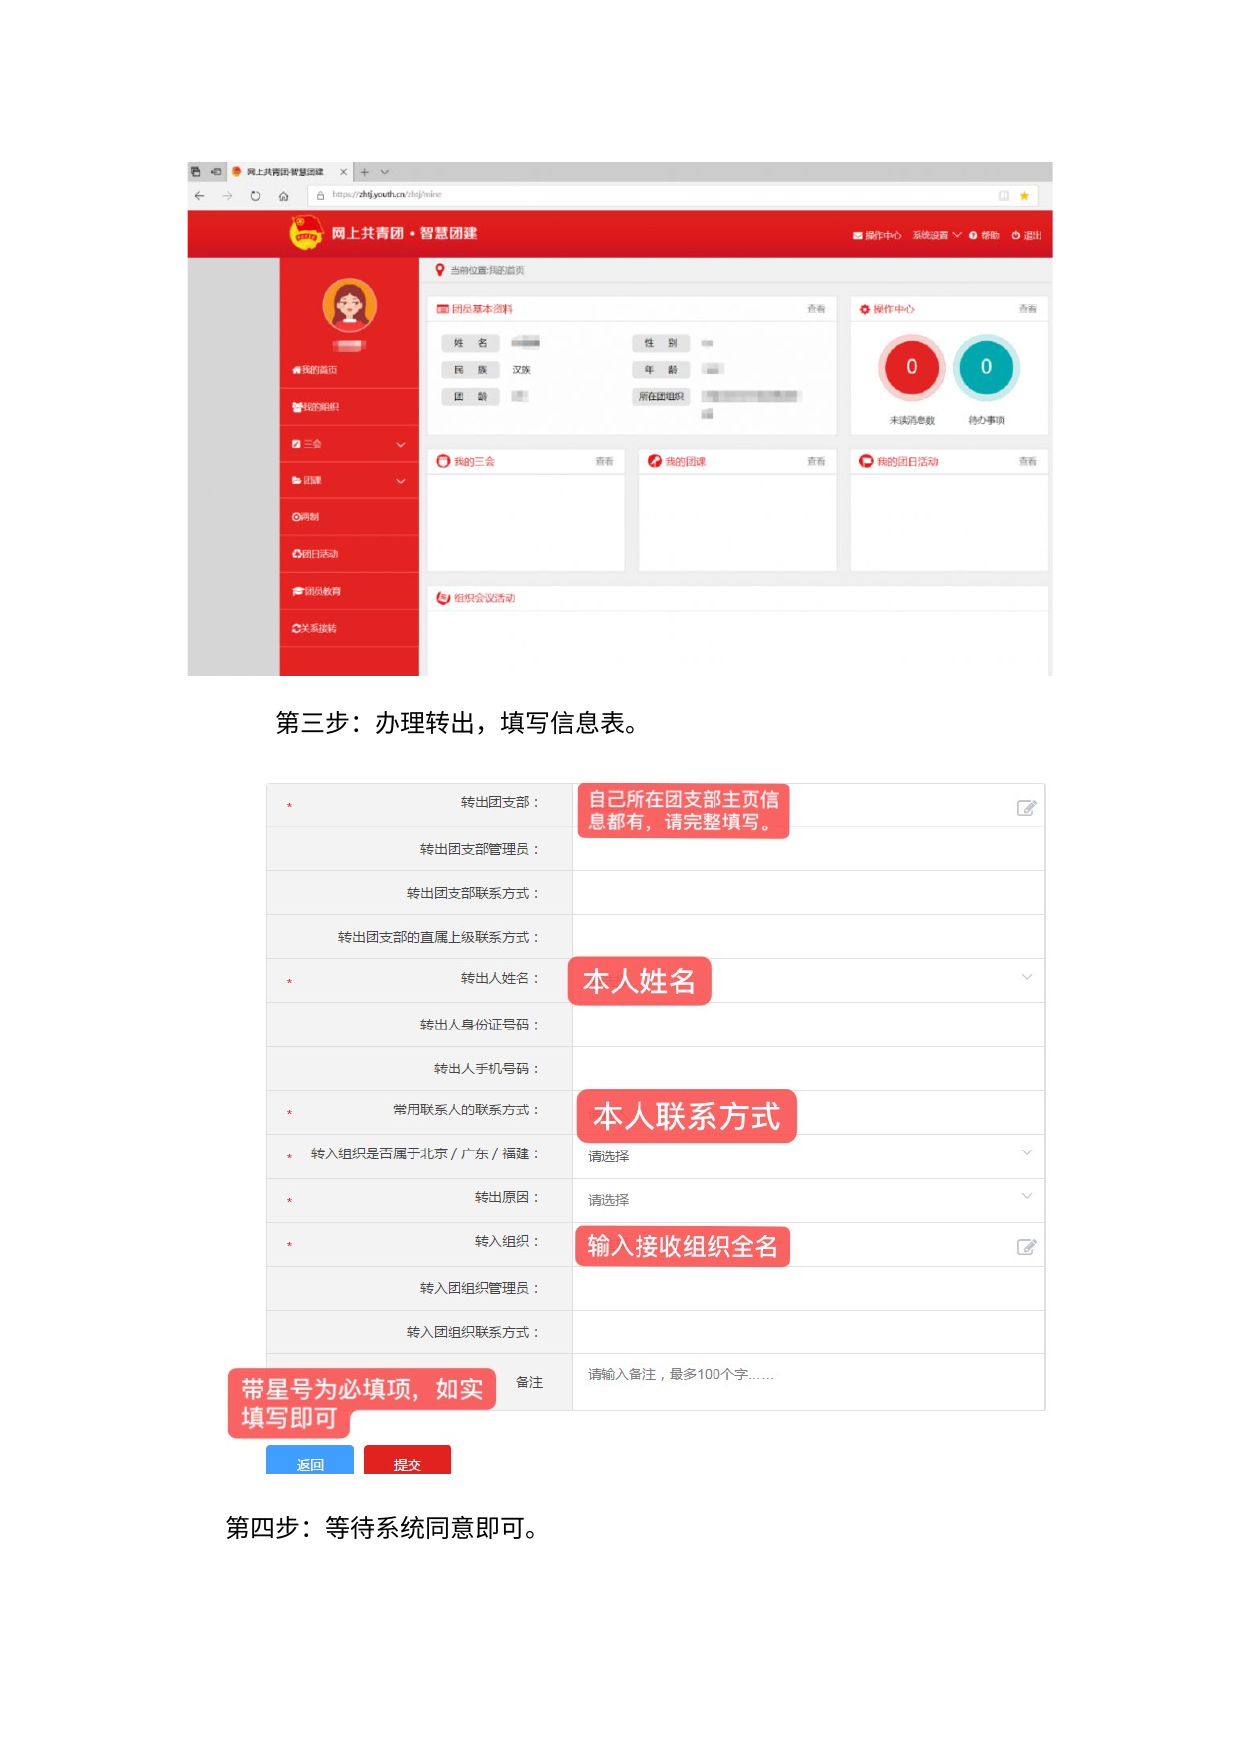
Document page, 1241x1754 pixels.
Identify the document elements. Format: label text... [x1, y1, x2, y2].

text 第四步：等待系统同意即可。 [225, 1494, 1053, 1559]
picture [225, 747, 1091, 1474]
text 第三步：办理转出，填写信息表。 [225, 682, 1053, 747]
picture [187, 162, 1053, 676]
